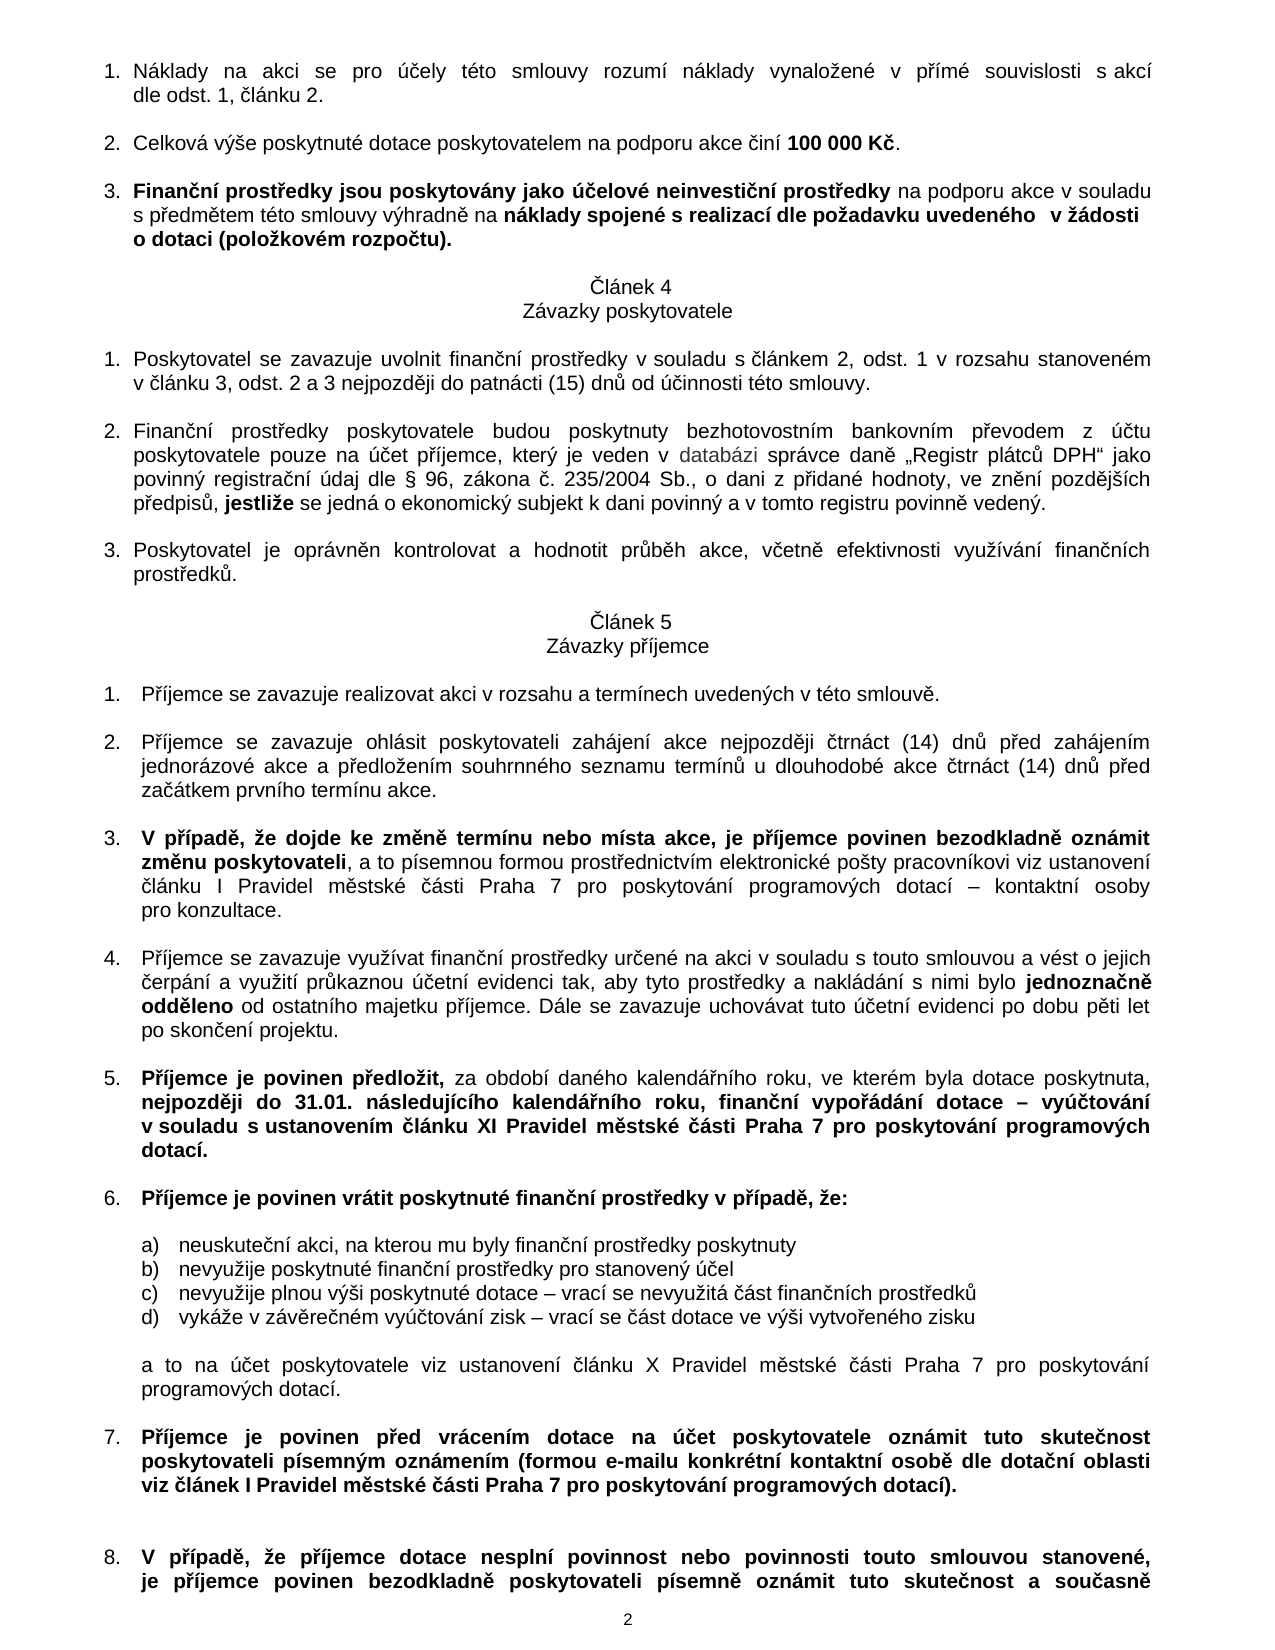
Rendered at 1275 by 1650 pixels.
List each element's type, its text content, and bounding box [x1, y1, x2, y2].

list Příjemce se zavazuje realizovat akci v rozsahu a termínech uvedených v této smlouvě. [103, 682, 1152, 706]
list Náklady na akci se pro účely této smlouvy rozumí náklady vynaložené v přímé souvislosti s akcí dle odst. 1, článku 2. [103, 59, 1152, 107]
list Příjemce je povinen před vrácením dotace na účet poskytovatele oznámit tuto skutečnost poskytovateli písemným oznámením (formou e-mailu konkrétní kontaktní osobě dle dotační oblasti viz článek I Pravidel městské části Praha 7 pro poskytování programových dotací). [103, 1425, 1152, 1497]
list Poskytovatel se zavazuje uvolnit finanční prostředky v souladu s článkem 2, odst. 1 v rozsahu stanoveném v článku 3, odst. 2 a 3 nejpozději do patnácti (15) dnů od účinnosti této smlouvy. [103, 347, 1152, 394]
list vykáže v závěrečném vyúčtování zisk – vrací se část dotace ve výši vytvořeného zisku [141, 1305, 1152, 1329]
text a to na účet poskytovatele viz ustanovení článku X Pravidel městské části Praha 7 pro poskytování programových dotací. [141, 1353, 1152, 1401]
subtitle Závazky příjemce [103, 634, 1152, 658]
list Příjemce je povinen vrátit poskytnuté finanční prostředky v případě, že: [103, 1185, 1152, 1209]
list Poskytovatel je oprávněn kontrolovat a hodnotit průběh akce, včetně efektivnosti využívání finančních prostředků. [103, 538, 1152, 586]
list Finanční prostředky jsou poskytovány jako účelové neinvestiční prostředky na podporu akce v souladu s předmětem této smlouvy výhradně na náklady spojené s realizací dle požadavku uvedeného v žádosti o dotaci (položkovém rozpočtu). [103, 179, 1152, 251]
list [103, 1545, 1152, 1593]
list V případě, že dojde ke změně termínu nebo místa akce, je příjemce povinen bezodkladně oznámit změnu poskytovateli, a to písemnou formou prostřednictvím elektronické pošty pracovníkovi viz ustanovení článku I Pravidel městské části Praha 7 pro poskytování programových dotací – kontaktní osoby pro konzultace. [103, 826, 1152, 922]
list Finanční prostředky poskytovatele budou poskytnuty bezhotovostním bankovním převodem z účtu poskytovatele pouze na účet příjemce, který je veden v databázi správce daně „Registr plátců DPH“ jako povinný registrační údaj dle § 96, zákona č. 235/2004 Sb., o dani z přidané hodnoty, ve znění pozdějších předpisů, jestliže se jedná o ekonomický subjekt k dani povinný a v tomto registru povinně vedený. [103, 418, 1152, 514]
list Příjemce se zavazuje využívat finanční prostředky určené na akci v souladu s touto smlouvou a vést o jejich čerpání a využití průkaznou účetní evidenci tak, aby tyto prostředky a nakládání s nimi bylo jednoznačně odděleno od ostatního majetku příjemce. Dále se zavazuje uchovávat tuto účetní evidenci po dobu pěti let po skončení projektu. [103, 946, 1152, 1042]
list Celková výše poskytnuté dotace poskytovatelem na podporu akce činí 100 000 Kč. [103, 131, 1152, 155]
list Příjemce se zavazuje ohlásit poskytovateli zahájení akce nejpozději čtrnáct (14) dnů před zahájením jednorázové akce a předložením souhrnného seznamu termínů u dlouhodobé akce čtrnáct (14) dnů před začátkem prvního termínu akce. [103, 730, 1152, 802]
list neuskuteční akci, na kterou mu byly finanční prostředky poskytnuty [141, 1233, 1152, 1257]
list nevyužije plnou výši poskytnuté dotace – vrací se nevyužitá část finančních prostředků [141, 1281, 1152, 1305]
subtitle Závazky poskytovatele [103, 275, 1152, 323]
list nevyužije poskytnuté finanční prostředky pro stanovený účel [141, 1257, 1152, 1281]
list Příjemce je povinen předložit, za období daného kalendářního roku, ve kterém byla dotace poskytnuta, nejpozději do 31.01. následujícího kalendářního roku, finanční vypořádání dotace – vyúčtování v souladu s ustanovením článku XI Pravidel městské části Praha 7 pro poskytování programových dotací. [103, 1066, 1152, 1161]
